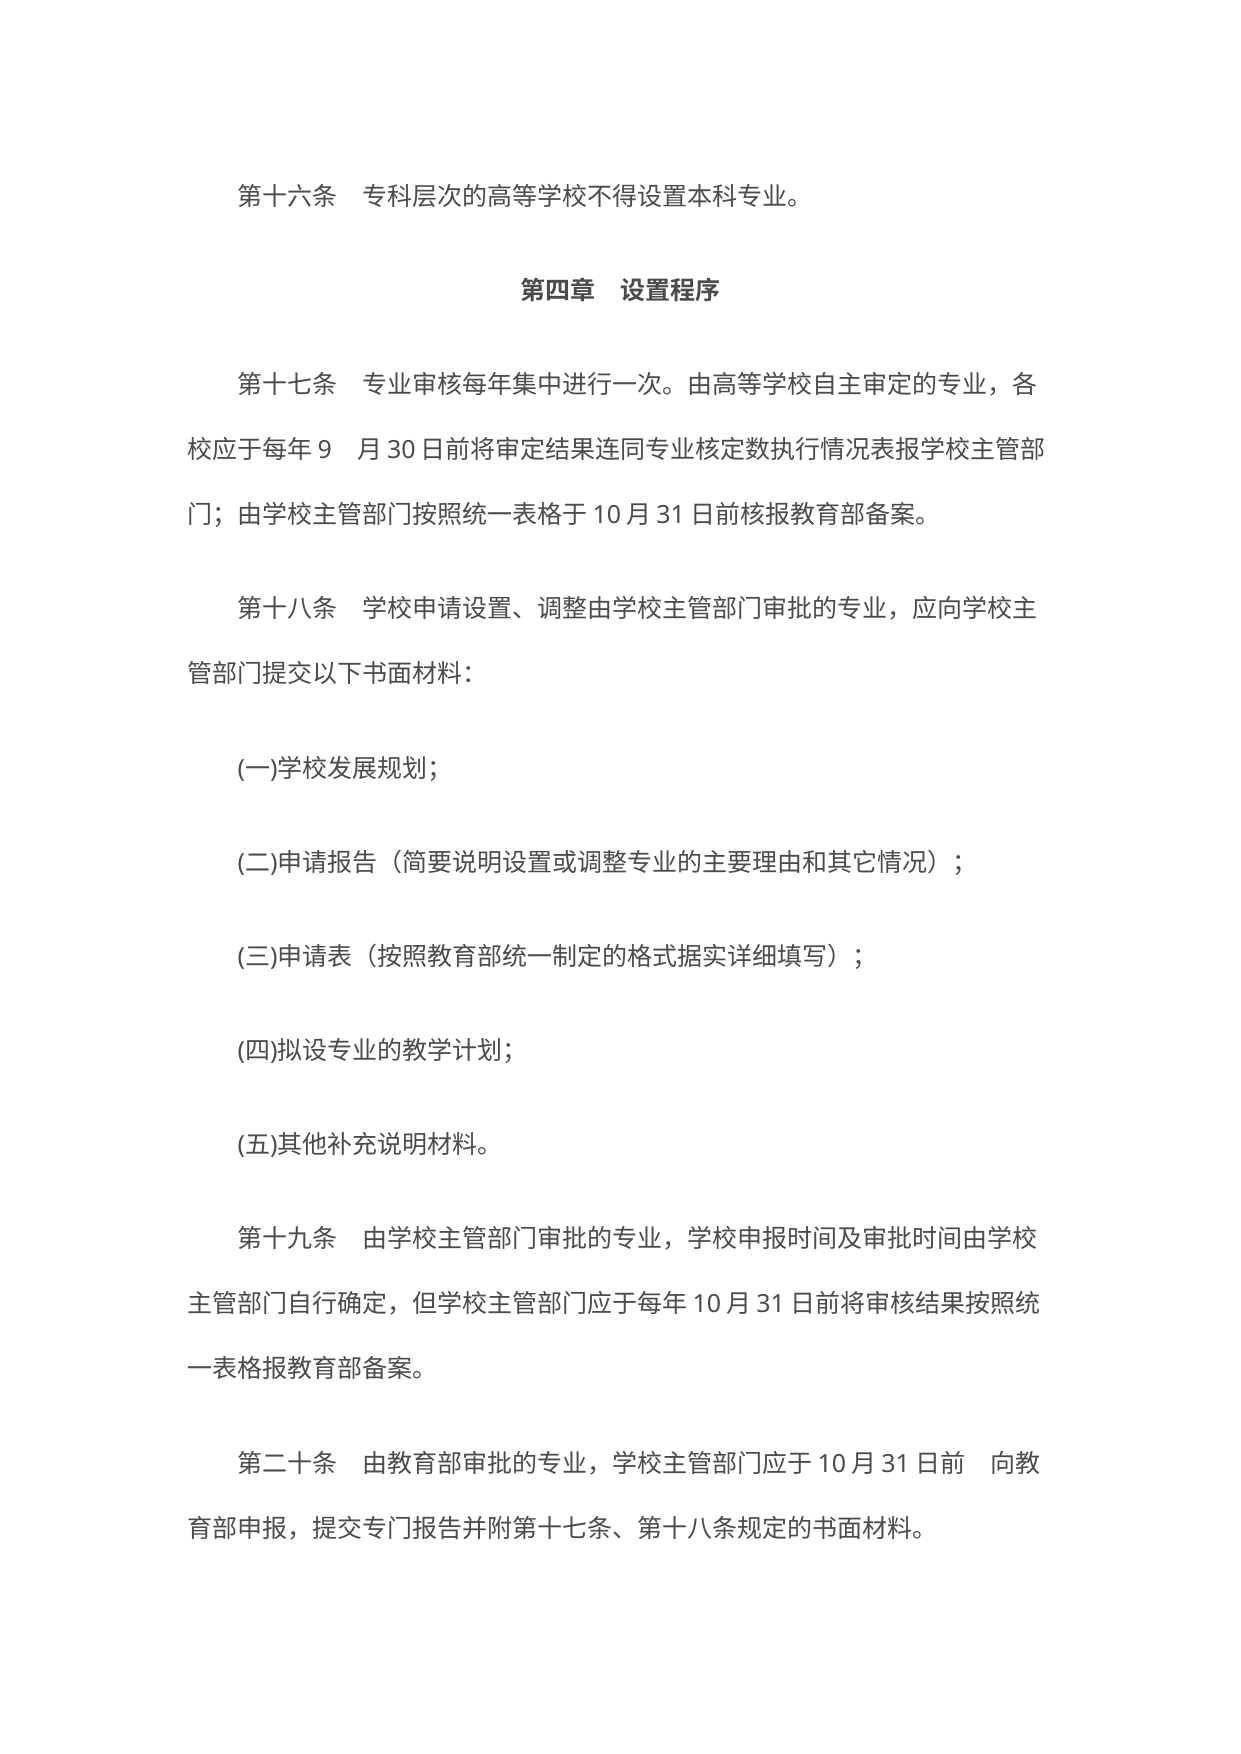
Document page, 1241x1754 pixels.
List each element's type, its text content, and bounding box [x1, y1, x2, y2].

text 第十七条 专业审核每年集中进行一次。由高等学校自主审定的专业，各校应于每年9 月30日前将审定结果连同专业核定数执行情况表报学校主管部门；由学校主管部门按照统一表格于10月31日前核报教育部备案。 [187, 350, 1053, 545]
text 第二十条 由教育部审批的专业，学校主管部门应于10月31日前 向教育部申报，提交专门报告并附第十七条、第十八条规定的书面材料。 [187, 1429, 1053, 1559]
text (四)拟设专业的教学计划； [187, 1016, 1053, 1081]
text 第十九条 由学校主管部门审批的专业，学校申报时间及审批时间由学校主管部门自行确定，但学校主管部门应于每年10月31日前将审核结果按照统一表格报教育部备案。 [187, 1204, 1053, 1399]
text (一)学校发展规划； [187, 734, 1053, 799]
text 第十八条 学校申请设置、调整由学校主管部门审批的专业，应向学校主管部门提交以下书面材料： [187, 574, 1053, 704]
text (五)其他补充说明材料。 [187, 1110, 1053, 1175]
text 第四章 设置程序 [187, 256, 1053, 321]
text (二)申请报告（简要说明设置或调整专业的主要理由和其它情况）； [187, 828, 1053, 893]
text 第十六条 专科层次的高等学校不得设置本科专业。 [187, 162, 1053, 227]
text (三)申请表（按照教育部统一制定的格式据实详细填写）； [187, 922, 1053, 987]
